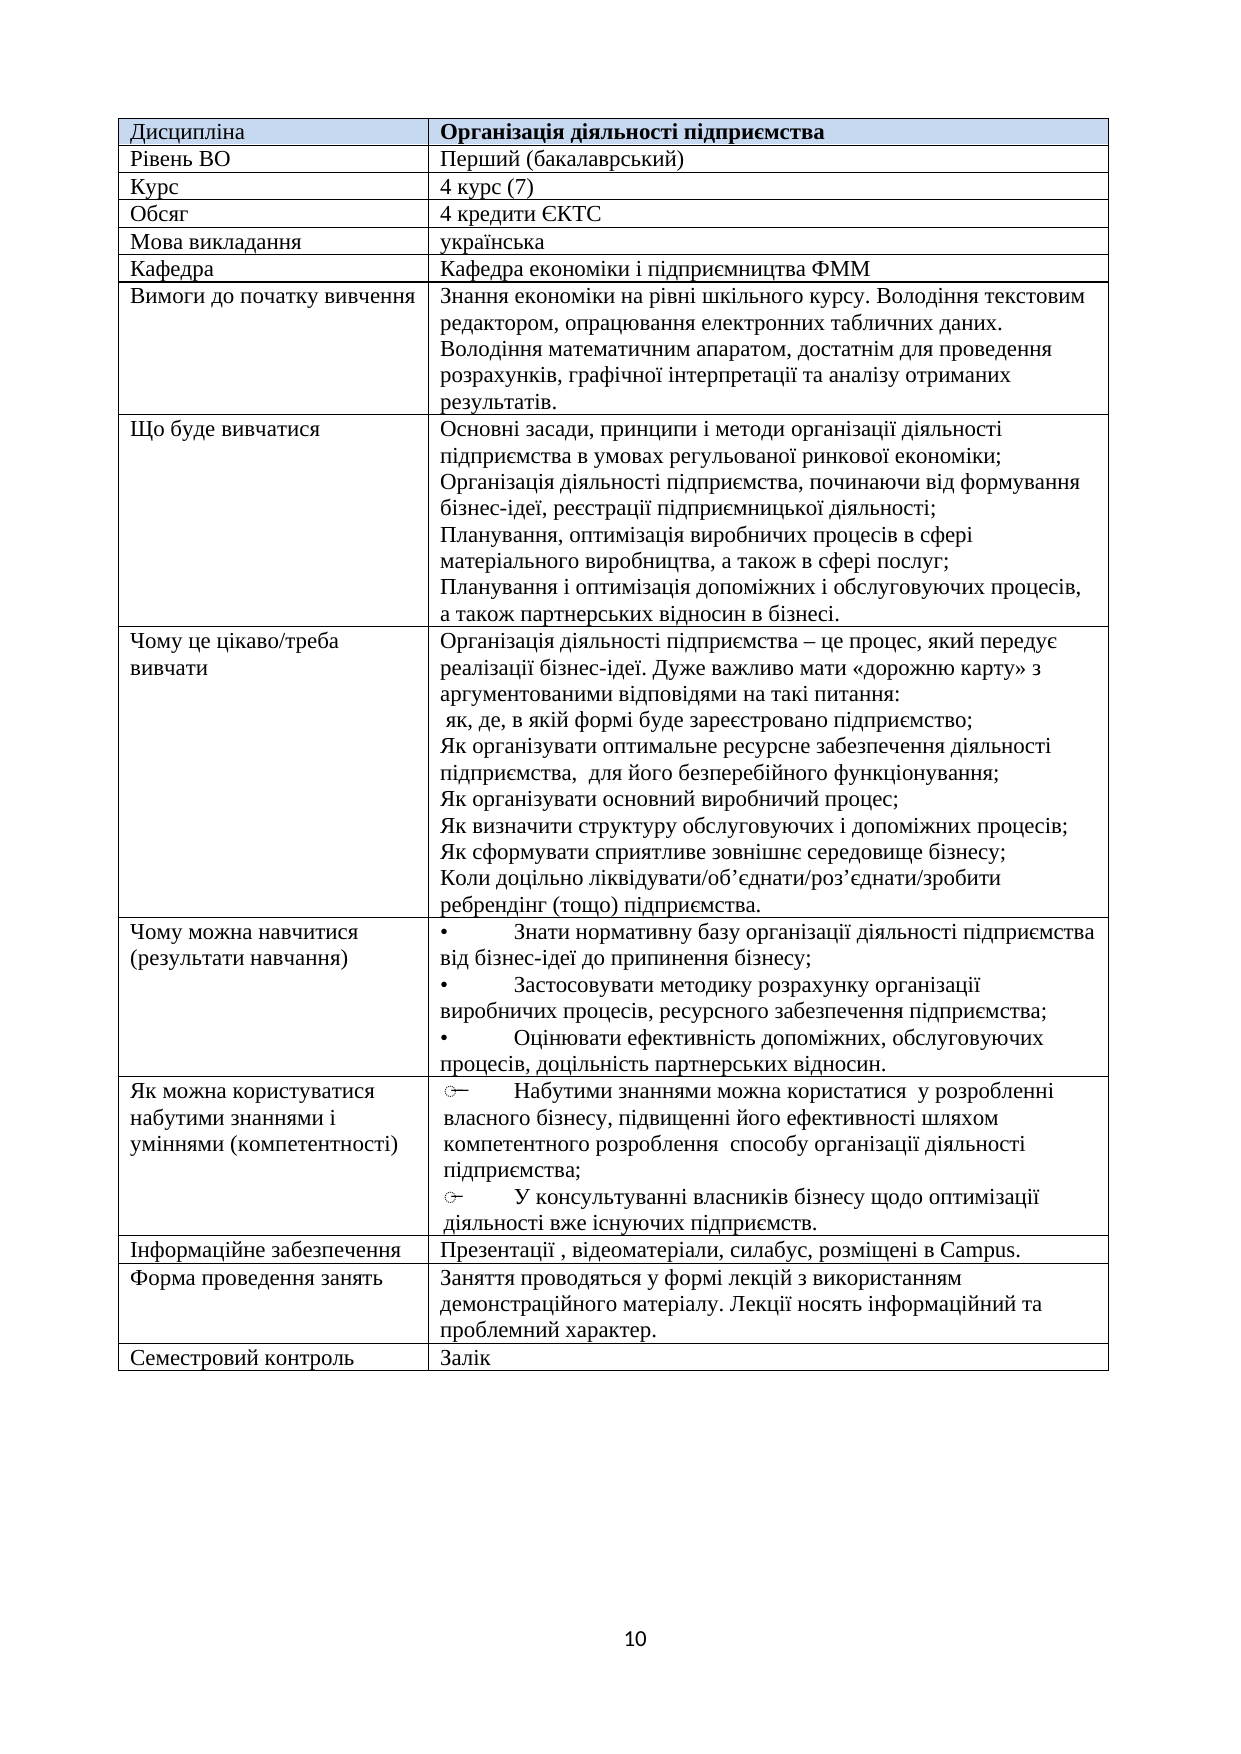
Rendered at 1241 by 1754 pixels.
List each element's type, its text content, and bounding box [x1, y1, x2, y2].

table_cell • Знати нормативну базу організації діяльності підприємства від бізнес-ідеї до припинення бізнесу; • Застосовувати методику розрахунку організації виробничих процесів, ресурсного забезпечення підприємства; • Оцінювати ефективність допоміжних, обслуговуючих процесів, доцільність партнерських відносин. [429, 918, 1108, 1076]
table_cell 4 кредити ЄКТС [429, 200, 1108, 227]
table_cell Чому можна навчитися (результати навчання) [119, 918, 428, 1076]
table_cell Семестровий контроль [119, 1344, 428, 1370]
table_cell Мова викладання [119, 228, 428, 254]
table_cell Організація діяльності підприємства – це процес, який передує реалізації бізнес-ідеї. Дуже важливо мати «дорожню карту» з аргументованими відповідями на такі питання: як, де, в якій формі буде зареєстровано підприємство; Як організувати оптимальне ресурсне забезпечення діяльності підприємства, для його безперебійного функціонування; Як організувати основний виробничий процес; Як визначити структуру обслуговуючих і допоміжних процесів; Як сформувати сприятливе зовнішнє середовище бізнесу; Коли доцільно ліквідувати/об’єднати/роз’єднати/зробити ребрендінг (тощо) підприємства. [429, 627, 1108, 917]
table_cell Організація діяльності підприємства [429, 119, 1108, 144]
table_cell Форма проведення занять [119, 1264, 428, 1343]
table_cell Залік [429, 1344, 1108, 1370]
table_cell Інформаційне забезпечення [119, 1236, 428, 1263]
table_cell Дисципліна [119, 119, 428, 144]
table_cell Як можна користуватися набутими знаннями і уміннями (компетентності) [119, 1077, 428, 1235]
table_cell Вимоги до початку вивчення [119, 283, 428, 414]
table_cell Обсяг [119, 200, 428, 227]
table_cell Кафедра [119, 255, 428, 281]
table_cell Що буде вивчатися [119, 415, 428, 626]
table_cell Презентації , відеоматеріали, силабус, розміщені в Campus. [429, 1236, 1108, 1263]
table_cell Основні засади, принципи і методи організації діяльності підприємства в умовах регульованої ринкової економіки; Організація діяльності підприємства, починаючи від формування бізнес-ідеї, реєстрації підприємницької діяльності; Планування, оптимізація виробничих процесів в сфері матеріального виробництва, а також в сфері послуг; Планування і оптимізація допоміжних і обслуговуючих процесів, а також партнерських відносин в бізнесі. [429, 415, 1108, 626]
table_cell українська [429, 228, 1108, 254]
table_cell ̶ ̶ Набутими знаннями можна користатися у розробленні власного бізнесу, підвищенні його ефективності шляхом компетентного розроблення способу організації діяльності підприємства; ̶ У консультуванні власників бізнесу щодо оптимізації діяльності вже існуючих підприємств. [429, 1077, 1108, 1235]
table_cell Кафедра економіки і підприємництва ФММ [429, 255, 1108, 281]
table_cell Рівень ВО [119, 146, 428, 172]
table_cell Перший (бакалаврський) [429, 146, 1108, 172]
table_cell Знання економіки на рівні шкільного курсу. Володіння текстовим редактором, опрацювання електронних табличних даних. Володіння математичним апаратом, достатнім для проведення розрахунків, графічної інтерпретації та аналізу отриманих результатів. [429, 283, 1108, 414]
table_cell Курс [119, 173, 428, 199]
table_cell Заняття проводяться у формі лекцій з використанням демонстраційного матеріалу. Лекції носять інформаційний та проблемний характер. [429, 1264, 1108, 1343]
table_cell Чому це цікаво/треба вивчати [119, 627, 428, 917]
table_cell 4 курс (7) [429, 173, 1108, 199]
